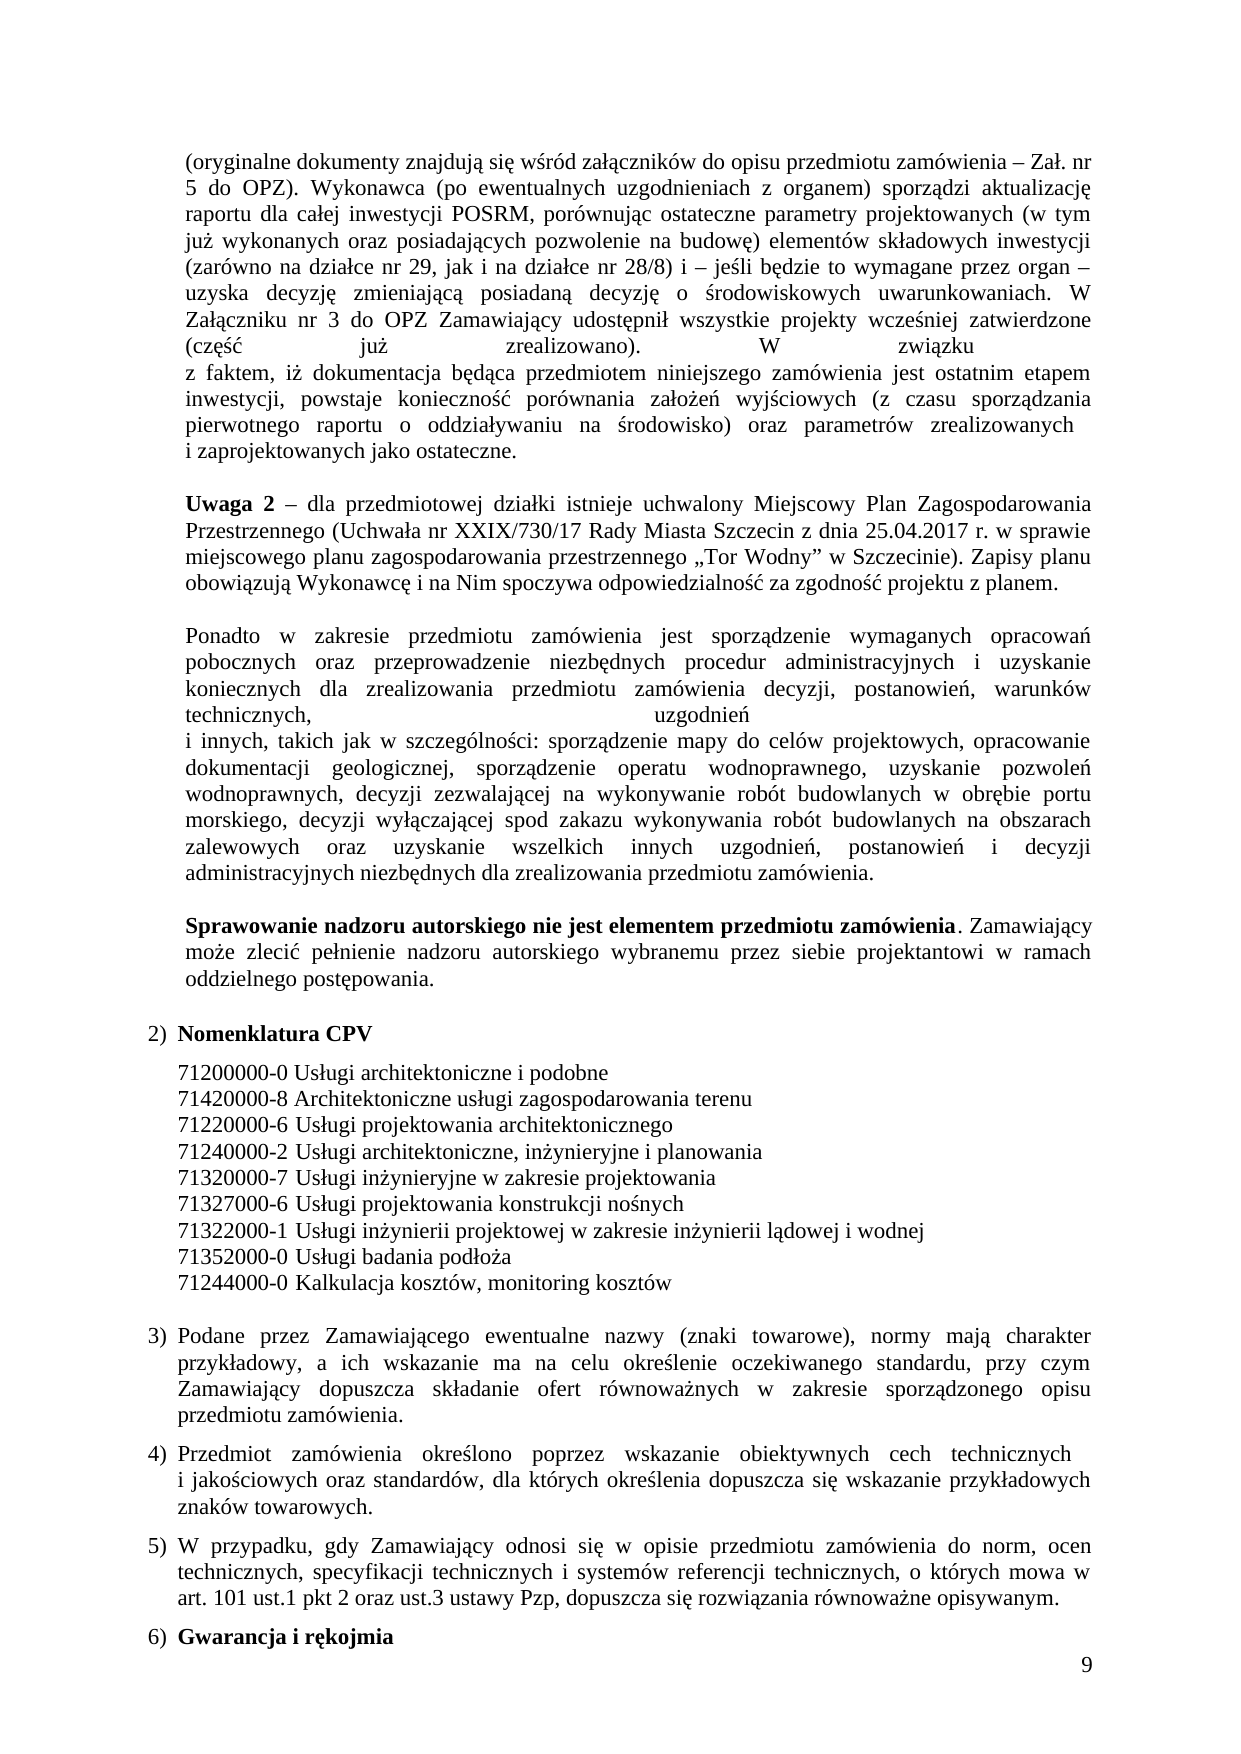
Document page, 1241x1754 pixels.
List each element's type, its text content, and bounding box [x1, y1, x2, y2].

text Sprawowanie nadzoru autorskiego nie jest elementem przedmiotu zamówienia. Zamawiający może zlecić pełnienie nadzoru autorskiego wybranemu przez siebie projektantowi w ramach oddzielnego postępowania. [185, 912, 1092, 991]
text 71220000-6 Usługi projektowania architektonicznego [177, 1111, 1092, 1138]
text 71320000-7 Usługi inżynieryjne w zakresie projektowania [177, 1164, 1092, 1190]
list W przypadku, gdy Zamawiający odnosi się w opisie przedmiotu zamówienia do norm, ocen technicznych, specyfikacji technicznych i systemów referencji technicznych, o których mowa w art. 101 ust.1 pkt 2 oraz ust.3 ustawy Pzp, dopuszcza się rozwiązania równoważne opisywanym. [148, 1532, 1092, 1611]
text 71352000-0 Usługi badania podłoża [177, 1243, 1092, 1269]
list Przedmiot zamówienia określono poprzez wskazanie obiektywnych cech technicznych i jakościowych oraz standardów, dla których określenia dopuszcza się wskazanie przykładowych znaków towarowych. [148, 1440, 1092, 1519]
text Ponadto w zakresie przedmiotu zamówienia jest sporządzenie wymaganych opracowań pobocznych oraz przeprowadzenie niezbędnych procedur administracyjnych i uzyskanie koniecznych dla zrealizowania przedmiotu zamówienia decyzji, postanowień, warunków technicznych, uzgodnień i innych, takich jak w szczególności: sporządzenie mapy do celów projektowych, opracowanie dokumentacji geologicznej, sporządzenie operatu wodnoprawnego, uzyskanie pozwoleń wodnoprawnych, decyzji zezwalającej na wykonywanie robót budowlanych w obrębie portu morskiego, decyzji wyłączającej spod zakazu wykonywania robót budowlanych na obszarach zalewowych oraz uzyskanie wszelkich innych uzgodnień, postanowień i decyzji administracyjnych niezbędnych dla zrealizowania przedmiotu zamówienia. [185, 622, 1092, 886]
list Nomenklatura CPV [148, 1020, 1092, 1046]
text 71244000-0 Kalkulacja kosztów, monitoring kosztów [177, 1269, 1092, 1296]
list Podane przez Zamawiającego ewentualne nazwy (znaki towarowe), normy mają charakter przykładowy, a ich wskazanie ma na celu określenie oczekiwanego standardu, przy czym Zamawiający dopuszcza składanie ofert równoważnych w zakresie sporządzonego opisu przedmiotu zamówienia. [148, 1322, 1092, 1428]
text 71420000-8 Architektoniczne usługi zagospodarowania terenu [177, 1085, 1092, 1111]
text Uwaga 2 – dla przedmiotowej działki istnieje uchwalony Miejscowy Plan Zagospodarowania Przestrzennego (Uchwała nr XXIX/730/17 Rady Miasta Szczecin z dnia 25.04.2017 r. w sprawie miejscowego planu zagospodarowania przestrzennego „Tor Wodny” w Szczecinie). Zapisy planu obowiązują Wykonawcę i na Nim spoczywa odpowiedzialność za zgodność projektu z planem. [185, 490, 1092, 596]
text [185, 148, 1092, 464]
text 71327000-6 Usługi projektowania konstrukcji nośnych [177, 1190, 1092, 1217]
text 71240000-2 Usługi architektoniczne, inżynieryjne i planowania [177, 1138, 1092, 1164]
list Gwarancja i rękojmia [148, 1623, 1092, 1649]
text 71200000-0 Usługi architektoniczne i podobne [177, 1059, 1092, 1085]
text 71322000-1 Usługi inżynierii projektowej w zakresie inżynierii lądowej i wodnej [177, 1217, 1092, 1243]
